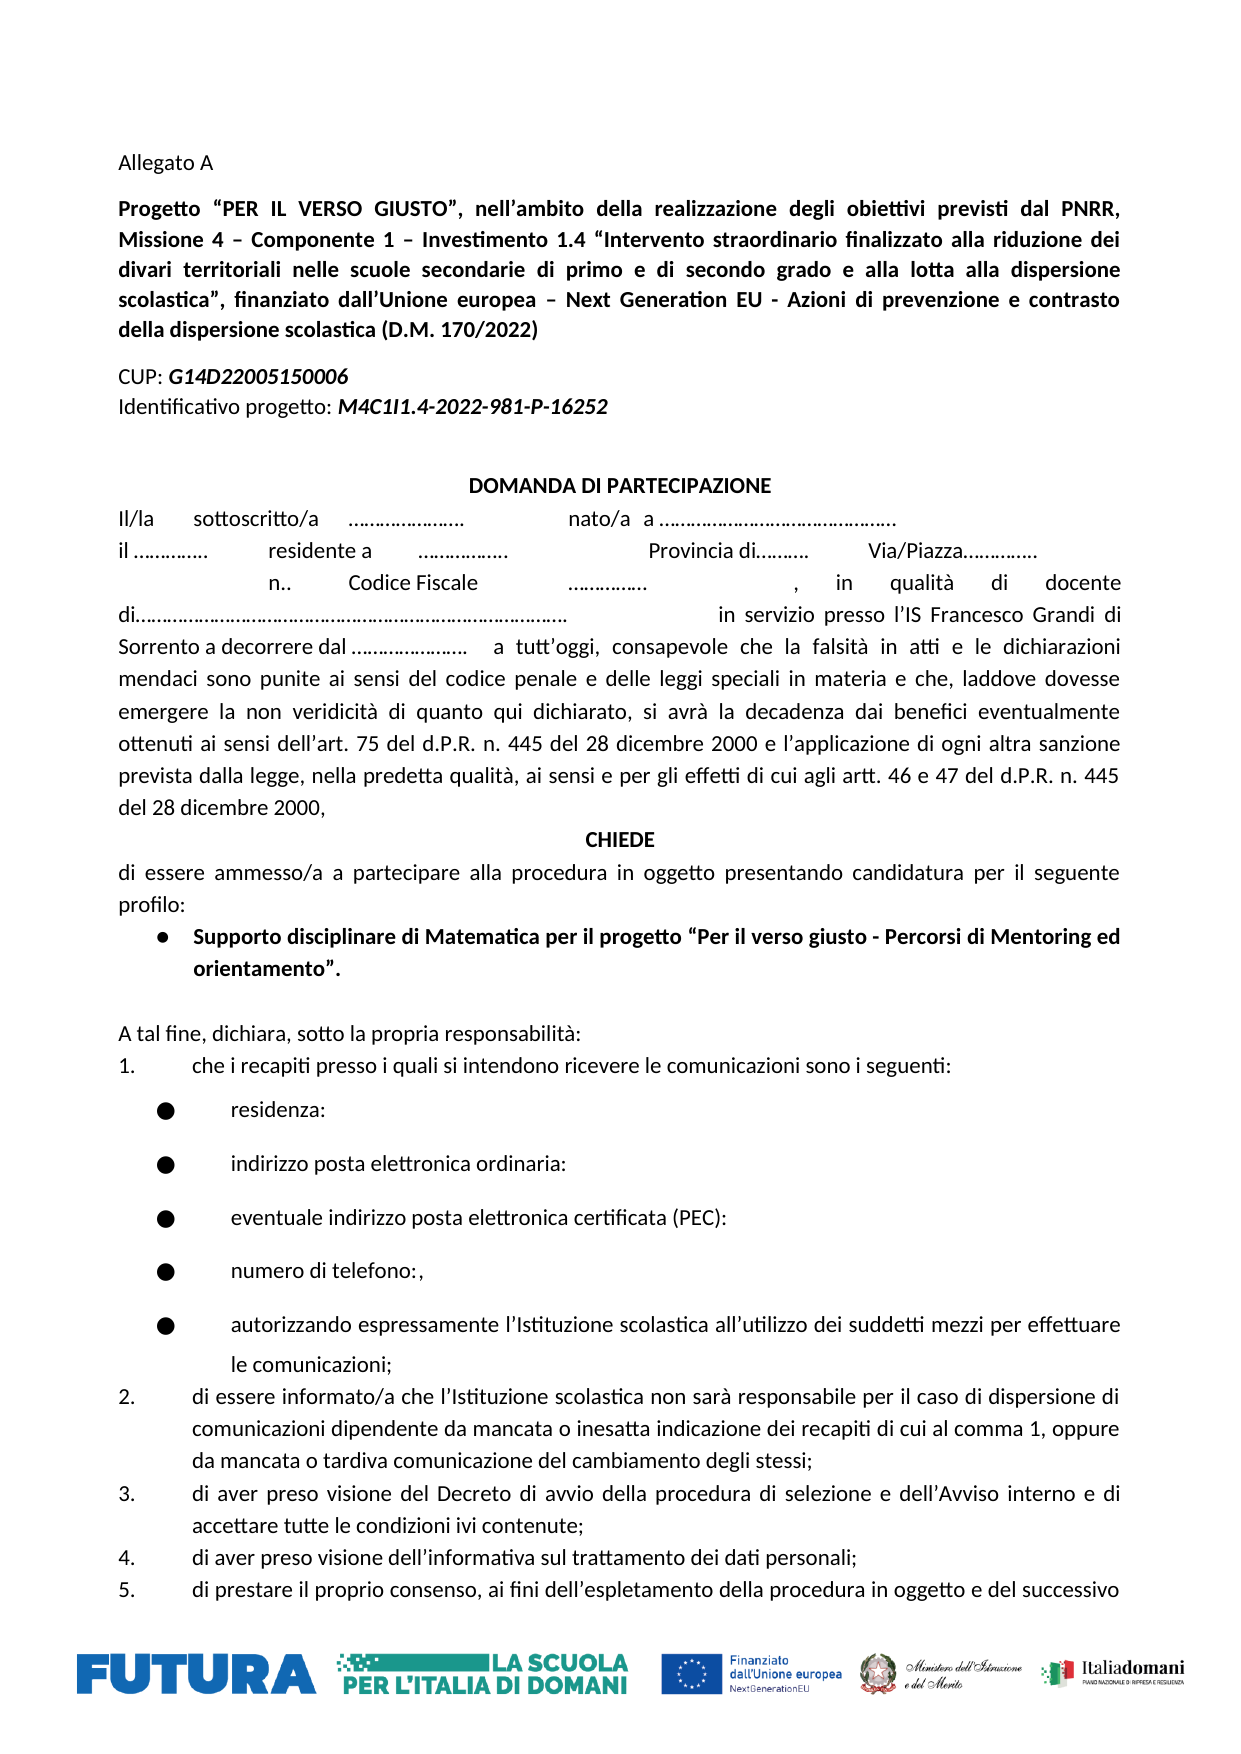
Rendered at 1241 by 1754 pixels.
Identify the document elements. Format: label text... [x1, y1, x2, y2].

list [118, 1575, 1122, 1603]
list che i recapiti presso i quali si intendono ricevere le comunicazioni sono i seguenti: [118, 1051, 1122, 1079]
text di essere ammesso/a a partecipare alla procedura in oggetto presentando candidatura per il seguente profilo: [118, 858, 1122, 918]
text CHIEDE [118, 826, 1122, 853]
text A tal fine, dichiara, sotto la propria responsabilità: [118, 1019, 1122, 1047]
text CUP: G14D22005150006 Identificativo progetto: M4C1I1.4-2022-981-P-16252 [118, 362, 1122, 420]
list di aver preso visione dell’informativa sul trattamento dei dati personali; [118, 1543, 1122, 1571]
text DOMANDA DI PARTECIPAZIONE [118, 471, 1122, 499]
text Progetto “PER IL VERSO GIUSTO”, nell’ambito della realizzazione degli obiettivi previsti dal PNRR, Missione 4 – Componente 1 – Investimento 1.4 “Intervento straordinario finalizzato alla riduzione dei divari territoriali nelle scuole secondarie di primo e di secondo grado e alla lotta alla dispersione scolastica”, finanziato dall’Unione europea – Next Generation EU - Azioni di prevenzione e contrasto della dispersione scolastica (D.M. 170/2022) [118, 194, 1122, 343]
list eventuale indirizzo posta elettronica certificata (PEC): [156, 1191, 1122, 1238]
list di aver preso visione del Decreto di avvio della procedura di selezione e dell’Avviso interno e di accettare tutte le condizioni ivi contenute; [118, 1479, 1122, 1539]
text Allegato A [118, 148, 1122, 176]
list residenza: [156, 1083, 1122, 1130]
list Supporto disciplinare di Matematica per il progetto “Per il verso giusto - Percorsi di Mentoring ed orientamento”. [156, 922, 1122, 982]
text il ………….. residente a …………….. Provincia di………. Via/Piazza………….. n.. Codice Fiscale …………… , in qualità di docente di………………………………………………………………………. in servizio presso l’IS Francesco Grandi di Sorrento a decorrere dal …………………. a tutt’oggi, consapevole che la falsità in atti e le dichiarazioni mendaci sono punite ai sensi del codice penale e delle leggi speciali in materia e che, laddove dovesse emergere la non veridicità di quanto qui dichiarato, si avrà la decadenza dai benefici eventualmente ottenuti ai sensi dell’art. 75 del d.P.R. n. 445 del 28 dicembre 2000 e l’applicazione di ogni altra sanzione prevista dalla legge, nella predetta qualità, ai sensi e per gli effetti di cui agli artt. 46 e 47 del d.P.R. n. 445 del 28 dicembre 2000, [118, 536, 1122, 821]
picture [76, 1652, 1185, 1695]
list autorizzando espressamente l’Istituzione scolastica all’utilizzo dei suddetti mezzi per effettuare le comunicazioni; [156, 1299, 1122, 1378]
list di essere informato/a che l’Istituzione scolastica non sarà responsabile per il caso di dispersione di comunicazioni dipendente da mancata o inesatta indicazione dei recapiti di cui al comma 1, oppure da mancata o tardiva comunicazione del cambiamento degli stessi; [118, 1382, 1122, 1474]
list indirizzo posta elettronica ordinaria: [156, 1137, 1122, 1184]
text Il/la sottoscritto/a …………………. nato/a a ……………………………………… [118, 504, 1122, 532]
list numero di telefono: , [156, 1245, 1122, 1292]
